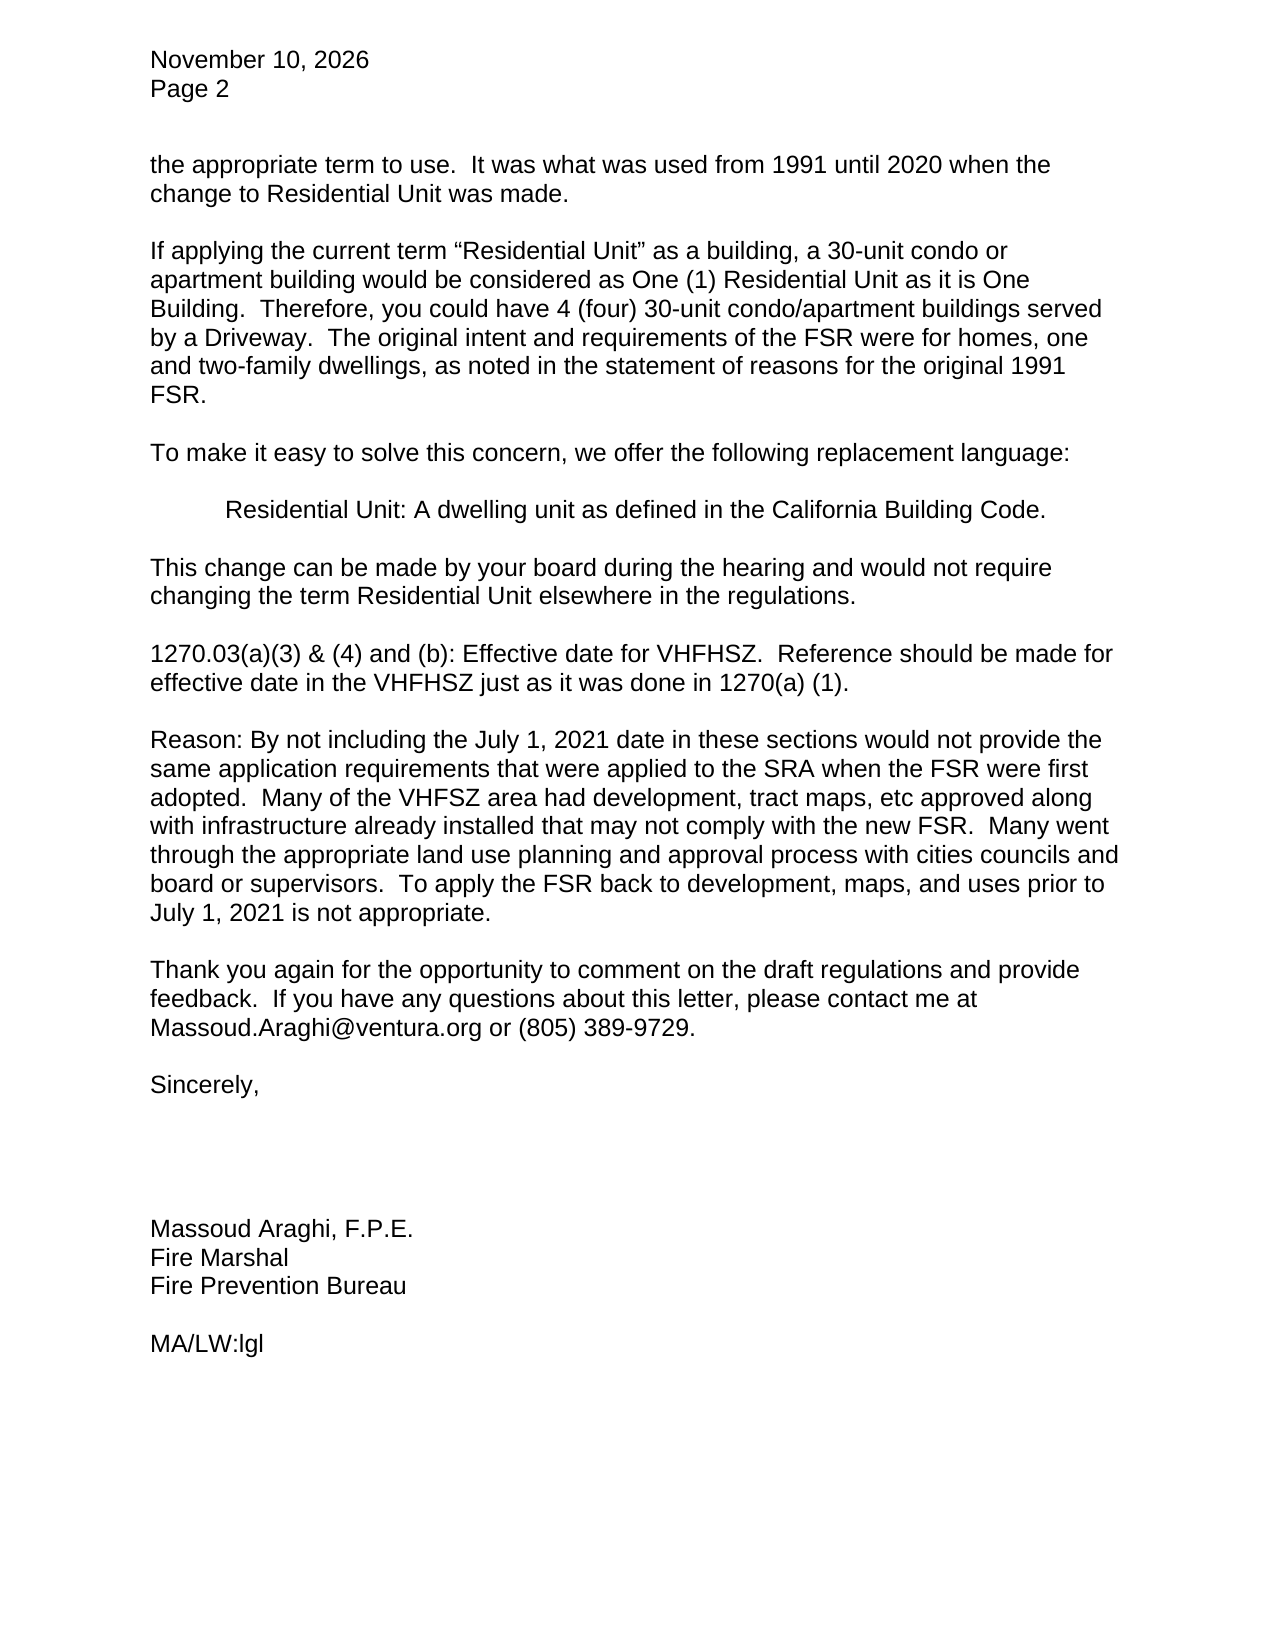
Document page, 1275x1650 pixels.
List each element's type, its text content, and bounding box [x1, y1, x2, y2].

text Massoud Araghi, F.P.E. [150, 1214, 1125, 1242]
text Sincerely, [150, 1070, 1125, 1099]
text If applying the current term “Residential Unit” as a building, a 30-unit condo or apartment building would be considered as One (1) Residential Unit as it is One Building. Therefore, you could have 4 (four) 30-unit condo/apartment buildings served by a Driveway. The original intent and requirements of the FSR were for homes, one and two-family dwellings, as noted in the statement of reasons for the original 1991 FSR. [150, 236, 1125, 409]
text Reason: By not including the July 1, 2021 date in these sections would not provide the same application requirements that were applied to the SRA when the FSR were first adopted. Many of the VHFSZ area had development, tract maps, etc approved along with infrastructure already installed that may not comply with the new FSR. Many went through the appropriate land use planning and approval process with cities councils and board or supervisors. To apply the FSR back to development, maps, and uses prior to July 1, 2021 is not appropriate. [150, 725, 1125, 926]
text Fire Prevention Bureau [150, 1271, 1125, 1300]
text To make it easy to solve this concern, we offer the following replacement language: [150, 437, 1125, 466]
text This change can be made by your board during the hearing and would not require changing the term Residential Unit elsewhere in the regulations. [150, 552, 1125, 610]
text MA/LW:lgl [150, 1329, 1125, 1357]
text Thank you again for the opportunity to comment on the draft regulations and provide feedback. If you have any questions about this letter, please contact me at Massoud.Araghi@ventura.org or (805) 389-9729. [150, 955, 1125, 1041]
text 1270.03(a)(3) & (4) and (b): Effective date for VHFHSZ. Reference should be made for effective date in the VHFHSZ just as it was done in 1270(a) (1). [150, 639, 1125, 696]
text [150, 150, 1125, 207]
text Residential Unit: A dwelling unit as defined in the California Building Code. [150, 495, 1125, 524]
text Fire Marshal [150, 1242, 1125, 1271]
